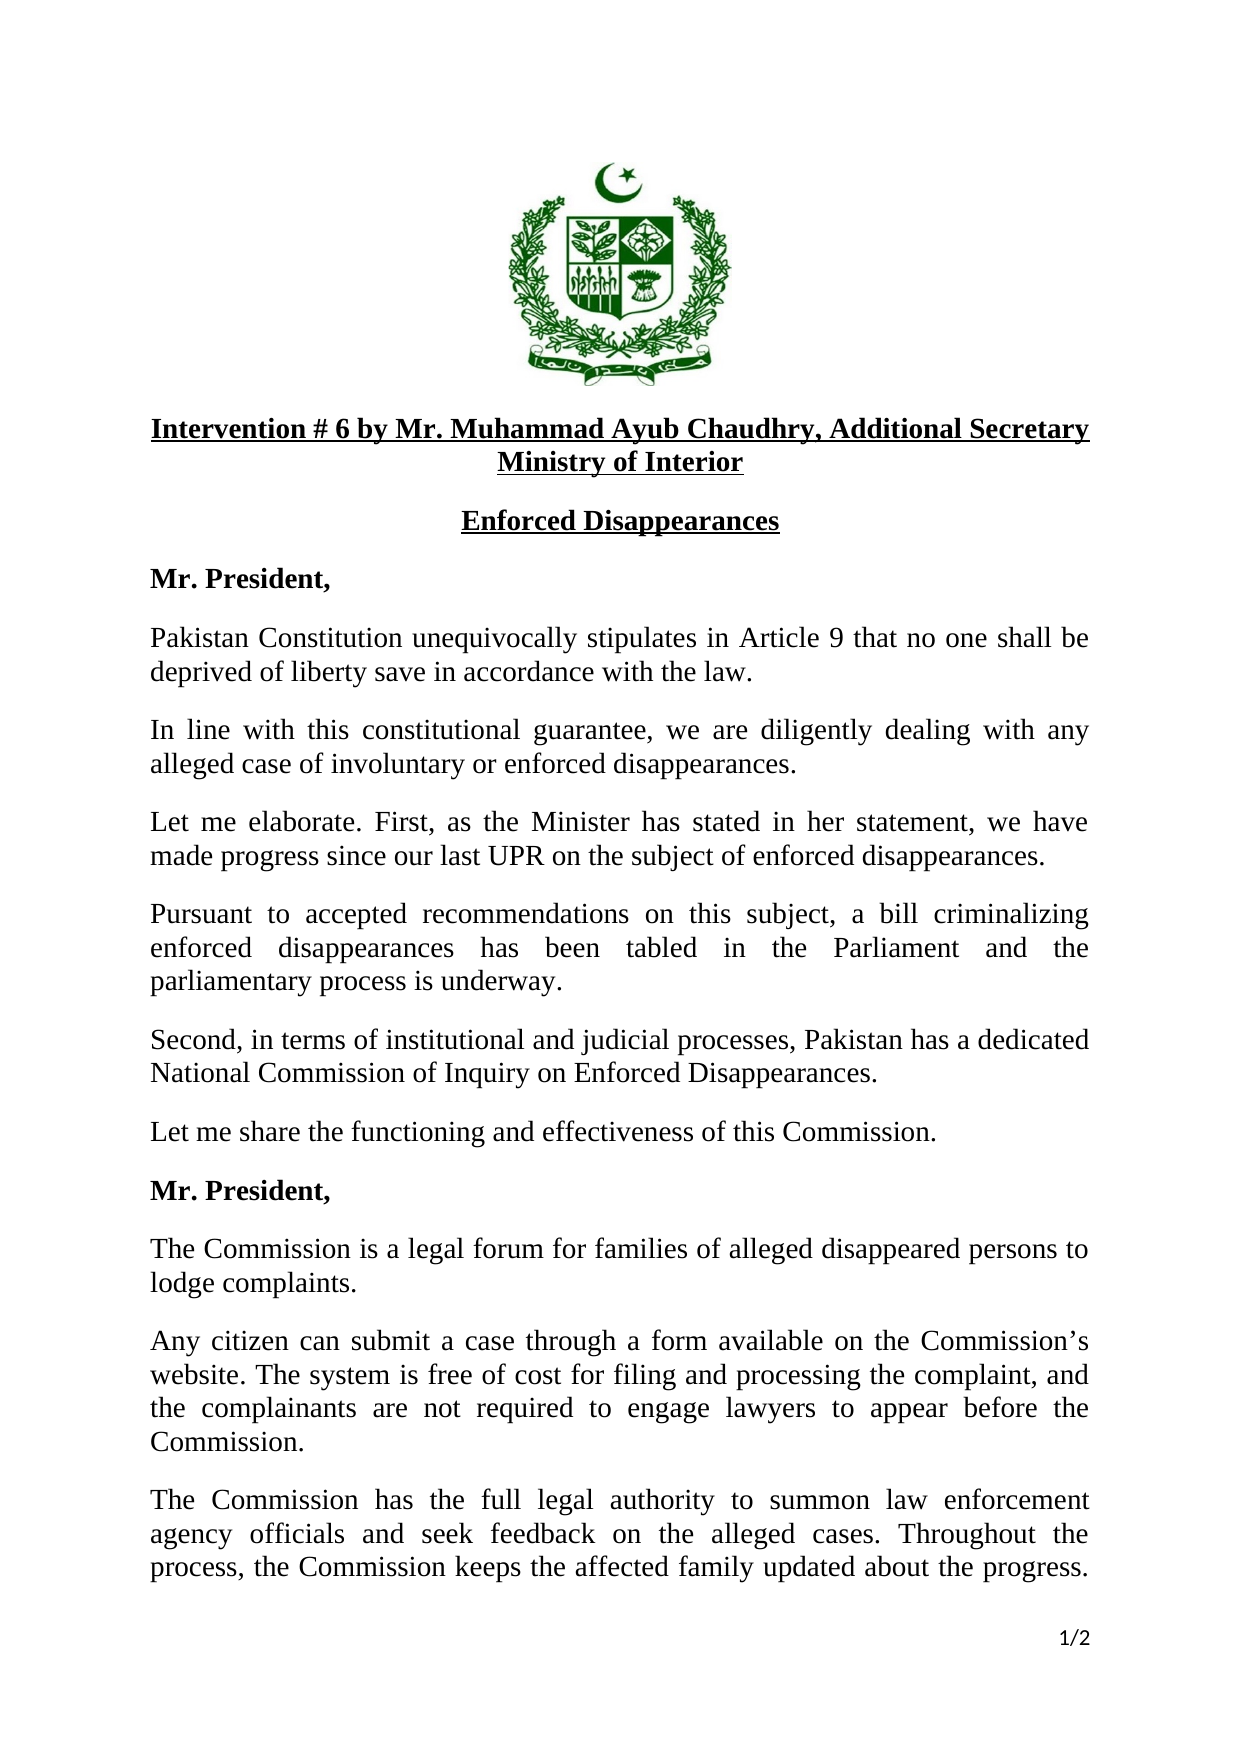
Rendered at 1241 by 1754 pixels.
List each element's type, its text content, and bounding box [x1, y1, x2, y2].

list Let me elaborate. First, as the Minister has stated in her statement, we have made progress since our last UPR on the subject of enforced disappearances. [150, 804, 1090, 871]
list Pursuant to accepted recommendations on this subject, a bill criminalizing enforced disappearances has been tabled in the Parliament and the parliamentary process is underway. [150, 896, 1090, 997]
list Mr. President, [150, 562, 1090, 595]
list Mr. President, [150, 1173, 1090, 1206]
list In line with this constitutional guarantee, we are diligently dealing with any alleged case of involuntary or enforced disappearances. [150, 712, 1090, 779]
list Intervention # 6 by Mr. Muhammad Ayub Chaudhry, Additional Secretary Ministry of Interior [150, 441, 1090, 478]
list Pakistan Constitution unequivocally stipulates in Article 9 that no one shall be deprived of liberty save in accordance with the law. [150, 620, 1090, 687]
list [150, 1482, 1090, 1583]
list The Commission is a legal forum for families of alleged disappeared persons to lodge complaints. [150, 1231, 1090, 1298]
list Any citizen can submit a case through a form available on the Commission’s website. The system is free of cost for filing and processing the complaint, and the complainants are not required to engage lawyers to appear before the Commission. [150, 1323, 1090, 1457]
picture [508, 162, 732, 386]
list Second, in terms of institutional and judicial processes, Pakistan has a dedicated National Commission of Inquiry on Enforced Disappearances. [150, 1022, 1090, 1089]
list Enforced Disappearances [150, 503, 1090, 537]
list Let me share the functioning and effectiveness of this Commission. [150, 1114, 1090, 1148]
list Intervention # 6 by Mr. Muhammad Ayub Chaudhry, Additional Secretary Ministry of Interior [150, 411, 1090, 440]
